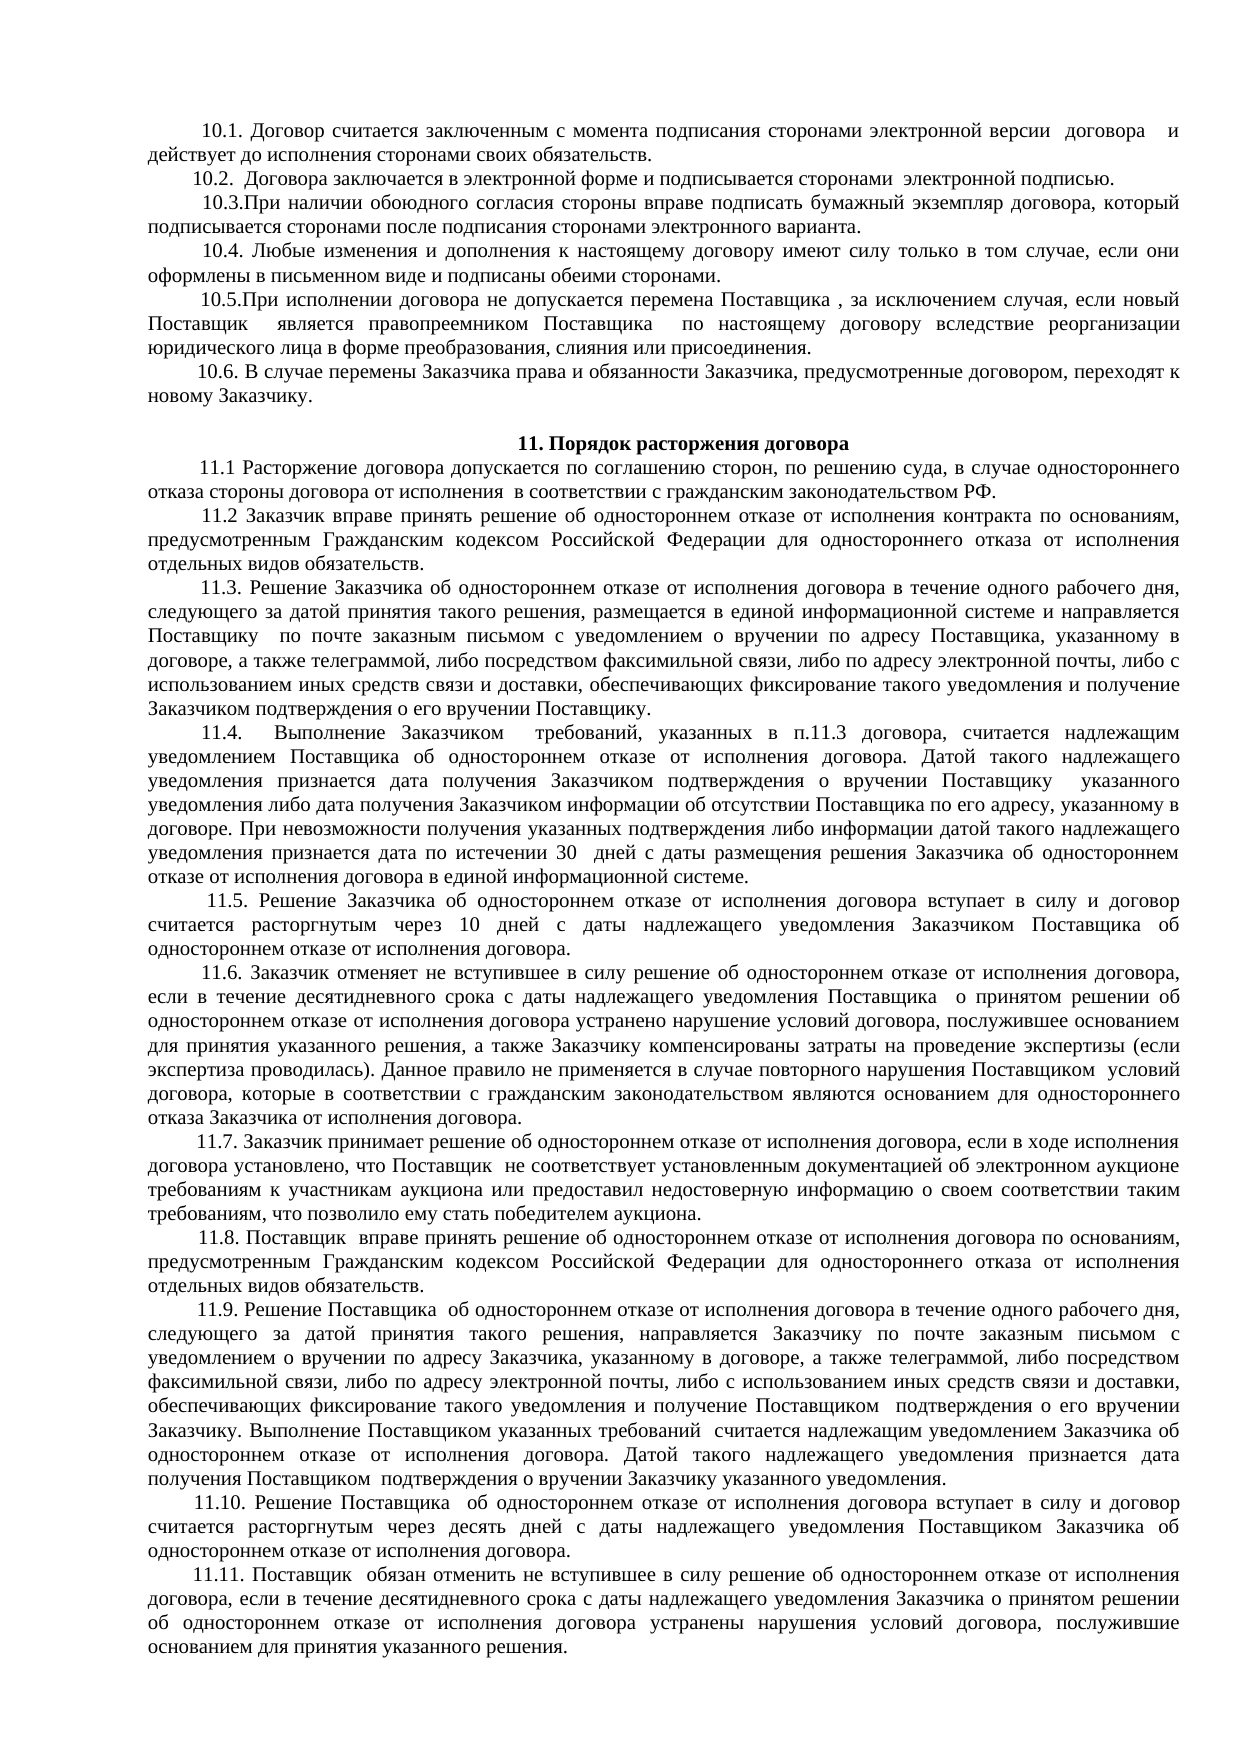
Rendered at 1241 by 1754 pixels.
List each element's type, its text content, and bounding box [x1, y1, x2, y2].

text 11. Порядок расторжения договора [148, 431, 1181, 455]
text 10.5.При исполнении договора не допускается перемена Поставщика , за исключением случая, если новый Поставщик является правопреемником Поставщика по настоящему договору вследствие реорганизации юридического лица в форме преобразования, слияния или присоединения. [148, 287, 1181, 359]
text 10.4. Любые изменения и дополнения к настоящему договору имеют силу только в том случае, если они оформлены в письменном виде и подписаны обеими сторонами. [148, 238, 1181, 287]
text 11.7. Заказчик принимает решение об одностороннем отказе от исполнения договора, если в ходе исполнения договора установлено, что Поставщик не соответствует установленным документацией об электронном аукционе требованиям к участникам аукциона или предоставил недостоверную информацию о своем соответствии таким требованиям, что позволило ему стать победителем аукциона. [148, 1129, 1181, 1225]
text 11.3. Решение Заказчика об одностороннем отказе от исполнения договора в течение одного рабочего дня, следующего за датой принятия такого решения, размещается в единой информационной системе и направляется Поставщику по почте заказным письмом с уведомлением о вручении по адресу Поставщика, указанному в договоре, а также телеграммой, либо посредством факсимильной связи, либо по адресу электронной почты, либо с использованием иных средств связи и доставки, обеспечивающих фиксирование такого уведомления и получение Заказчиком подтверждения о его вручении Поставщику. [148, 575, 1181, 720]
text 11.10. Решение Поставщика об одностороннем отказе от исполнения договора вступает в силу и договор считается расторгнутым через десять дней с даты надлежащего уведомления Поставщиком Заказчика об одностороннем отказе от исполнения договора. [148, 1490, 1181, 1562]
text 11.1 Расторжение договора допускается по соглашению сторон, по решению суда, в случае одностороннего отказа стороны договора от исполнения в соответствии с гражданским законодательством РФ. [148, 455, 1181, 503]
text 11.5. Решение Заказчика об одностороннем отказе от исполнения договора вступает в силу и договор считается расторгнутым через 10 дней с даты надлежащего уведомления Заказчиком Поставщика об одностороннем отказе от исполнения договора. [148, 888, 1181, 960]
text 10.3.При наличии обоюдного согласия стороны вправе подписать бумажный экземпляр договора, который подписывается сторонами после подписания сторонами электронного варианта. [148, 190, 1181, 238]
text 11.6. Заказчик отменяет не вступившее в силу решение об одностороннем отказе от исполнения договора, если в течение десятидневного срока с даты надлежащего уведомления Поставщика о принятом решении об одностороннем отказе от исполнения договора устранено нарушение условий договора, послужившее основанием для принятия указанного решения, а также Заказчику компенсированы затраты на проведение экспертизы (если экспертиза проводилась). Данное правило не применяется в случае повторного нарушения Поставщиком условий договора, которые в соответствии с гражданским законодательством являются основанием для одностороннего отказа Заказчика от исполнения договора. [148, 960, 1181, 1129]
text 10.6. В случае перемены Заказчика права и обязанности Заказчика, предусмотренные договором, переходят к новому Заказчику. [148, 359, 1181, 407]
text 11.9. Решение Поставщика об одностороннем отказе от исполнения договора в течение одного рабочего дня, следующего за датой принятия такого решения, направляется Заказчику по почте заказным письмом с уведомлением о вручении по адресу Заказчика, указанному в договоре, а также телеграммой, либо посредством факсимильной связи, либо по адресу электронной почты, либо с использованием иных средств связи и доставки, обеспечивающих фиксирование такого уведомления и получение Поставщиком подтверждения о его вручении Заказчику. Выполнение Поставщиком указанных требований считается надлежащим уведомлением Заказчика об одностороннем отказе от исполнения договора. Датой такого надлежащего уведомления признается дата получения Поставщиком подтверждения о вручении Заказчику указанного уведомления. [148, 1297, 1181, 1490]
text 11.2 Заказчик вправе принять решение об одностороннем отказе от исполнения контракта по основаниям, предусмотренным Гражданским кодексом Российской Федерации для одностороннего отказа от исполнения отдельных видов обязательств. [148, 503, 1181, 575]
text 10.2. Договора заключается в электронной форме и подписывается сторонами электронной подписью. [148, 166, 1181, 190]
text 11.11. Поставщик обязан отменить не вступившее в силу решение об одностороннем отказе от исполнения договора, если в течение десятидневного срока с даты надлежащего уведомления Заказчика о принятом решении об одностороннем отказе от исполнения договора устранены нарушения условий договора, послужившие основанием для принятия указанного решения. [148, 1562, 1181, 1658]
text 11.8. Поставщик вправе принять решение об одностороннем отказе от исполнения договора по основаниям, предусмотренным Гражданским кодексом Российской Федерации для одностороннего отказа от исполнения отдельных видов обязательств. [148, 1225, 1181, 1297]
text 11.4. Выполнение Заказчиком требований, указанных в п.11.3 договора, считается надлежащим уведомлением Поставщика об одностороннем отказе от исполнения договора. Датой такого надлежащего уведомления признается дата получения Заказчиком подтверждения о вручении Поставщику указанного уведомления либо дата получения Заказчиком информации об отсутствии Поставщика по его адресу, указанному в договоре. При невозможности получения указанных подтверждения либо информации датой такого надлежащего уведомления признается дата по истечении 30 дней с даты размещения решения Заказчика об одностороннем отказе от исполнения договора в единой информационной системе. [148, 720, 1181, 888]
text 10.1. Договор считается заключенным с момента подписания сторонами электронной версии договора и действует до исполнения сторонами своих обязательств. [148, 118, 1181, 166]
